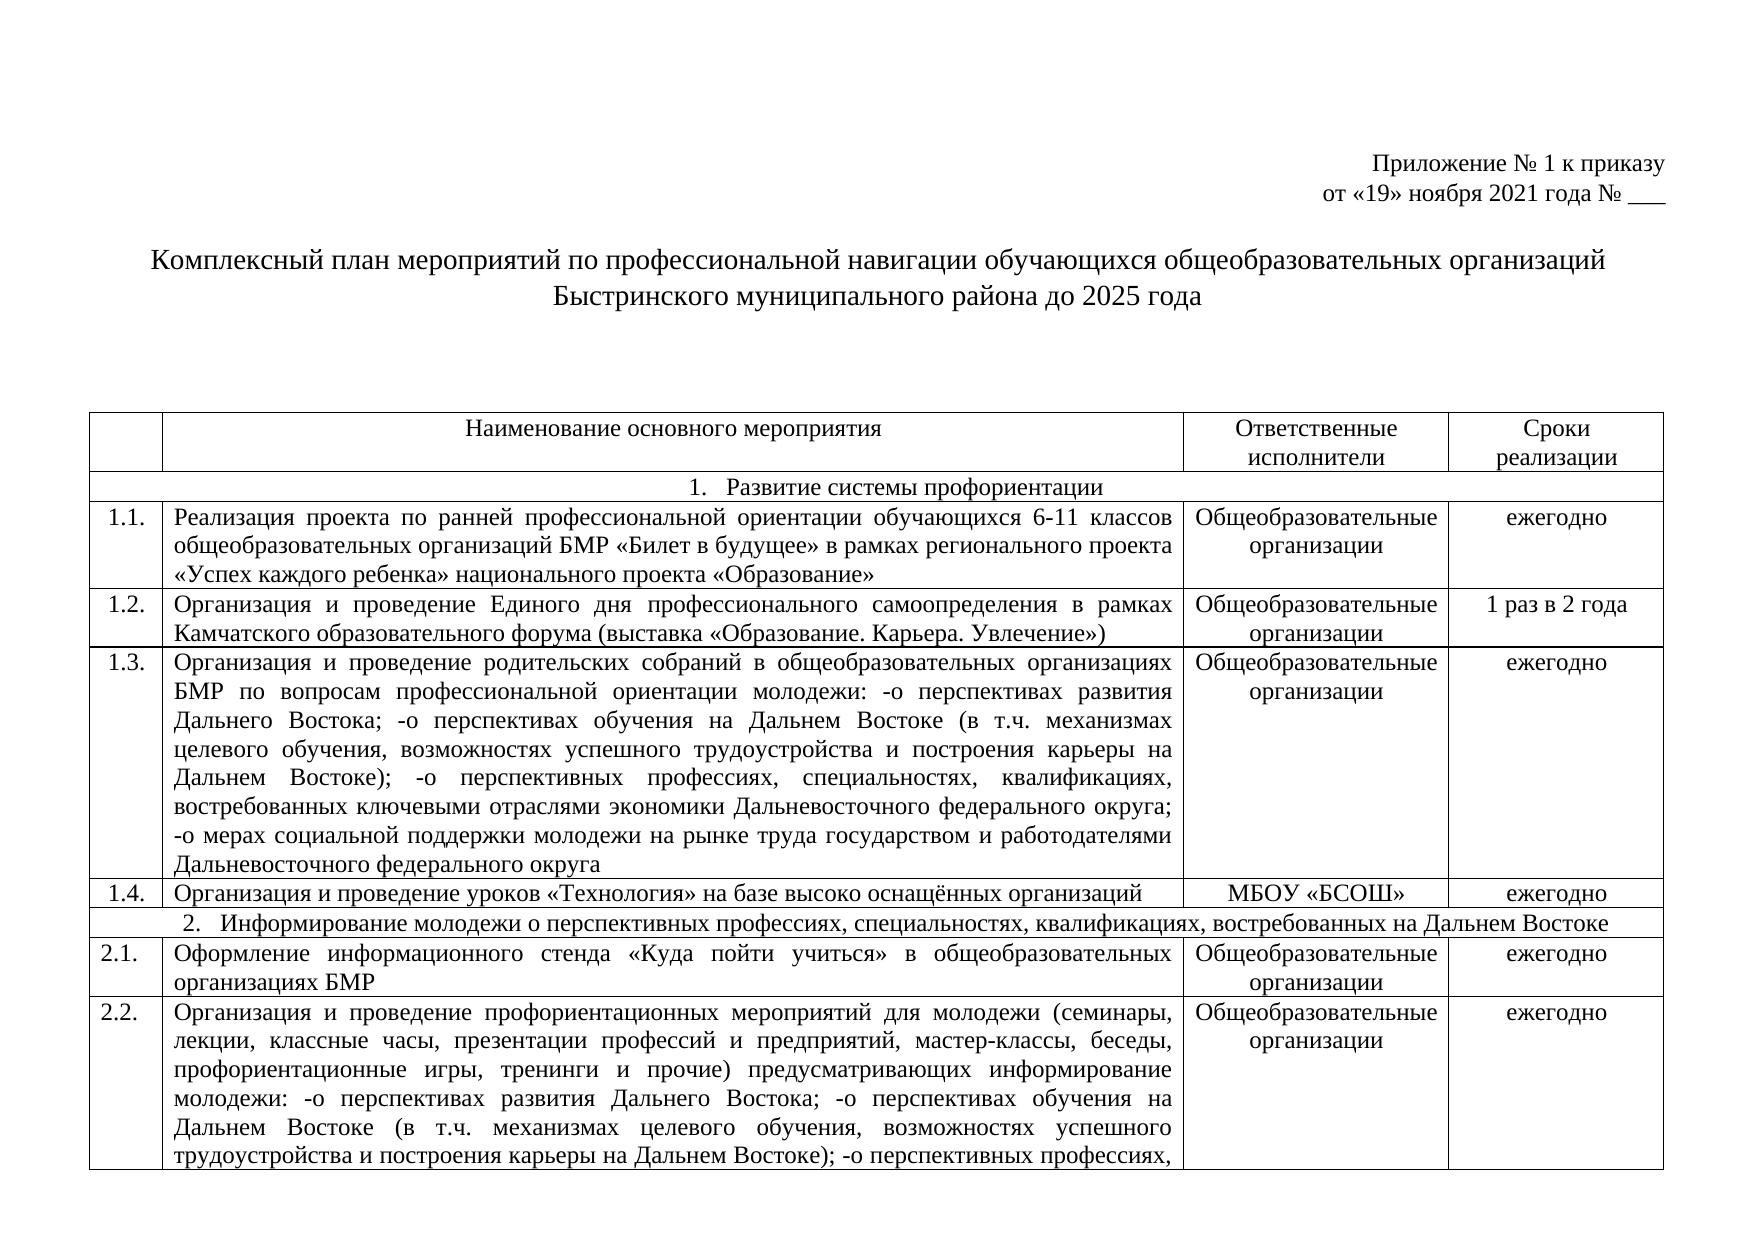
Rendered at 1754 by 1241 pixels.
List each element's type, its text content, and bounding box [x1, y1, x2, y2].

table_cell 1.2. [90, 589, 162, 646]
text Приложение № 1 к приказу [89, 148, 1665, 176]
table_cell ежегодно [1449, 879, 1663, 907]
table_cell ежегодно [1449, 648, 1663, 877]
table_cell Информирование молодежи о перспективных профессиях, специальностях, квалификациях, востребованных на Дальнем Востоке [90, 908, 1663, 937]
table_cell ежегодно [1449, 997, 1663, 1169]
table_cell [163, 997, 1183, 1169]
table_cell Общеобразовательные организации [1184, 502, 1448, 588]
table_cell ежегодно [1449, 502, 1663, 588]
table_header [90, 413, 162, 471]
table_cell 2.2. [90, 997, 162, 1169]
table_cell 2.1. [90, 938, 162, 996]
table_cell Развитие системы профориентации [90, 472, 1663, 501]
table_cell Реализация проекта по ранней профессиональной ориентации обучающихся 6-11 классов общеобразовательных организаций БМР «Билет в будущее» в рамках регионального проекта «Успех каждого ребенка» национального проекта «Образование» [163, 502, 1183, 588]
table_cell 1 раз в 2 года [1449, 589, 1663, 646]
table_cell Организация и проведение родительских собраний в общеобразовательных организациях БМР по вопросам профессиональной ориентации молодежи: -о перспективах развития Дальнего Востока; -о перспективах обучения на Дальнем Востоке (в т.ч. механизмах целевого обучения, возможностях успешного трудоустройства и построения карьеры на Дальнем Востоке); -о перспективных профессиях, специальностях, квалификациях, востребованных ключевыми отраслями экономики Дальневосточного федерального округа; -о мерах социальной поддержки молодежи на рынке труда государством и работодателями Дальневосточного федерального округа [163, 648, 1183, 877]
table_cell Организация и проведение уроков «Технология» на базе высоко оснащённых организаций [163, 879, 1183, 907]
table_cell Общеобразовательные организации [1184, 938, 1448, 996]
table_cell ежегодно [1449, 938, 1663, 996]
table_cell Общеобразовательные организации [1184, 589, 1448, 646]
table_cell Общеобразовательные организации [1184, 648, 1448, 877]
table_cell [1184, 997, 1448, 1169]
table_header Ответственные исполнители [1184, 413, 1448, 471]
table_cell 1.4. [90, 879, 162, 907]
table_cell МБОУ «БСОШ» [1184, 879, 1448, 907]
text от «19» ноября 2021 года № ___ [89, 178, 1665, 206]
text Комплексный план мероприятий по профессиональной навигации обучающихся общеобразовательных организаций Быстринского муниципального района до 2025 года [89, 242, 1666, 312]
table_cell 1.1. [90, 502, 162, 588]
table_header Наименование основного мероприятия [163, 413, 1183, 471]
table_cell Оформление информационного стенда «Куда пойти учиться» в общеобразовательных организациях БМР [163, 938, 1183, 996]
table_cell 1.3. [90, 648, 162, 877]
table_header Сроки реализации [1449, 413, 1663, 471]
table_cell Организация и проведение Единого дня профессионального самоопределения в рамках Камчатского образовательного форума (выставка «Образование. Карьера. Увлечение») [163, 589, 1183, 646]
